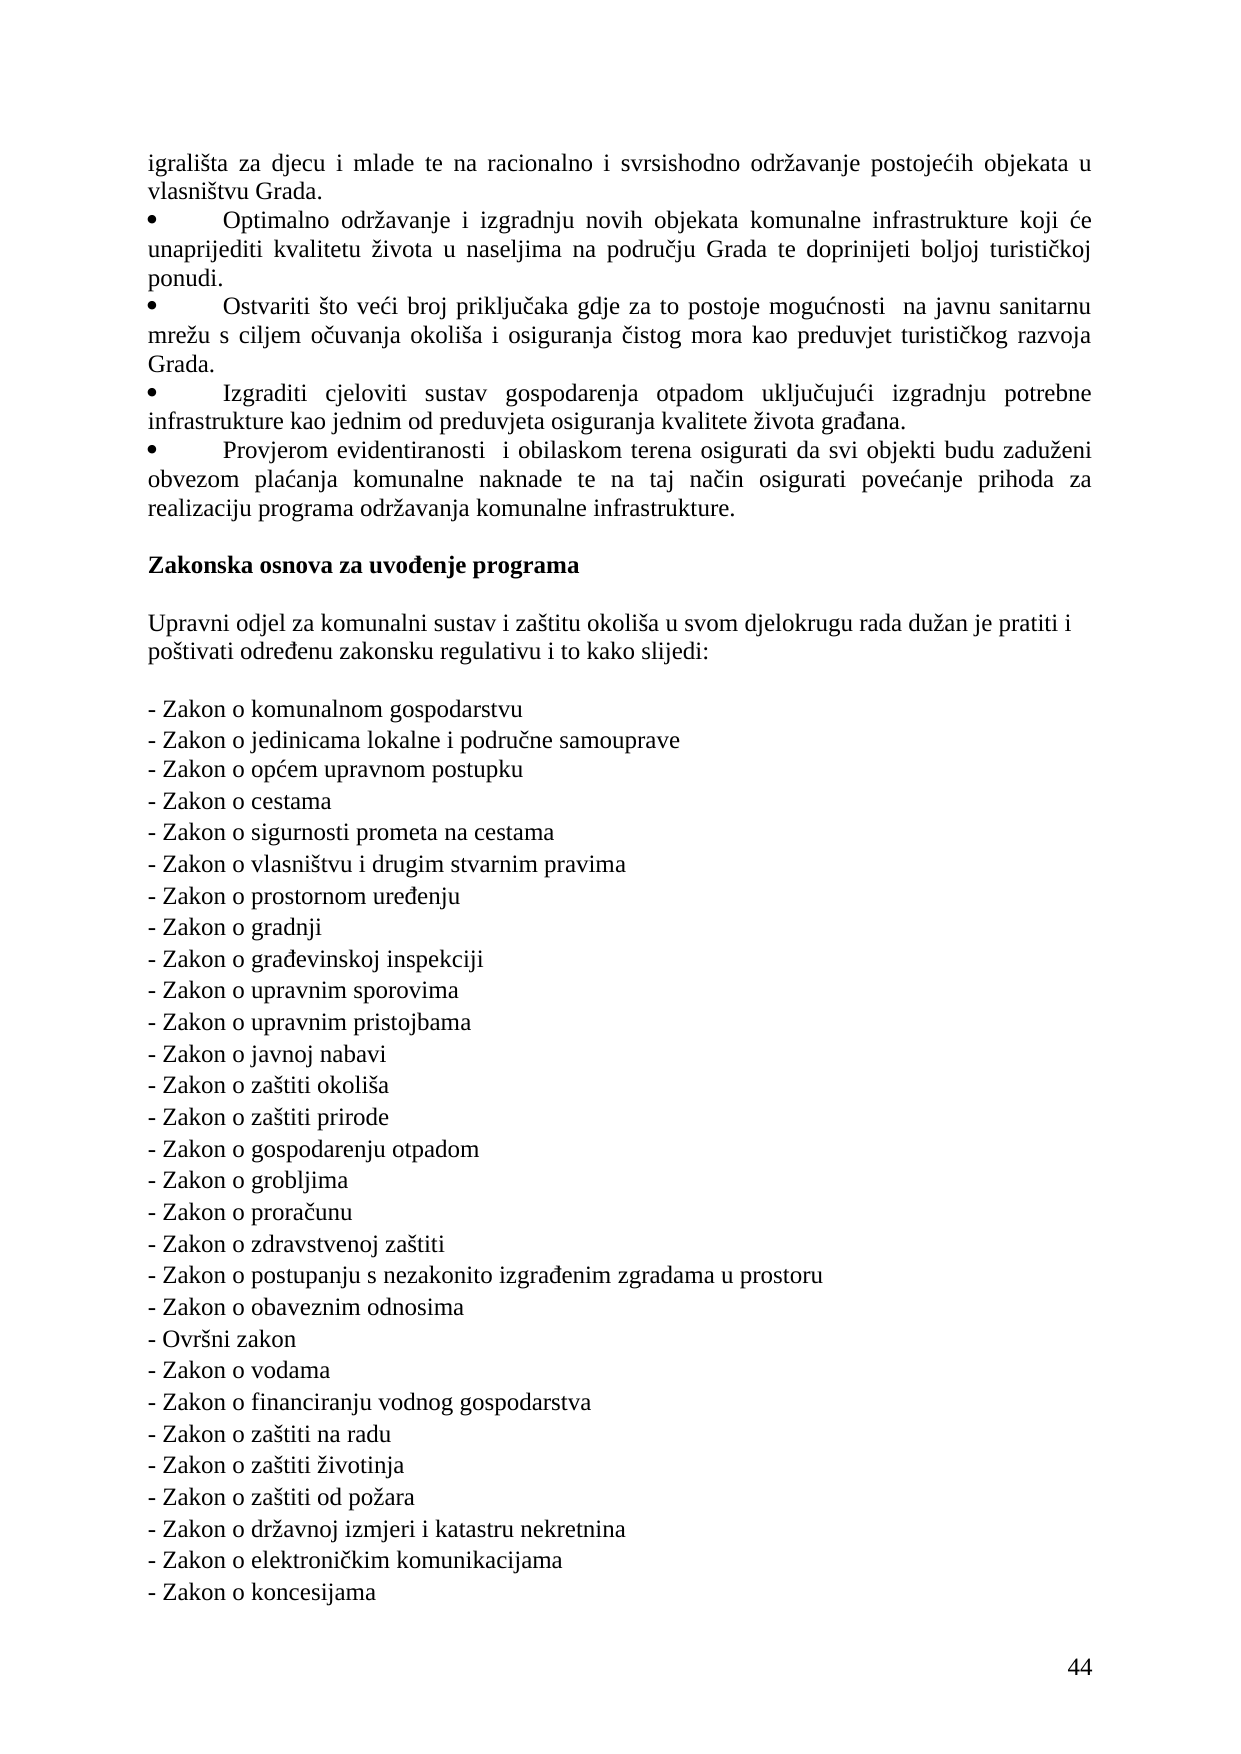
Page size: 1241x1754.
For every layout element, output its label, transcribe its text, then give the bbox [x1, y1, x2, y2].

text - Ovršni zakon [148, 1324, 1093, 1352]
text Zakonska osnova za uvođenje programa [148, 550, 1093, 579]
text - Zakon o zdravstvenoj zaštiti [148, 1229, 1093, 1257]
list Izgraditi cjeloviti sustav gospodarenja otpadom uključujući izgradnju potrebne infrastrukture kao jednim od preduvjeta osiguranja kvalitete života građana. [148, 378, 1093, 435]
text - Zakon o sigurnosti prometa na cestama [148, 817, 1093, 846]
text - Zakon o postupanju s nezakonito izgrađenim zgradama u prostoru [148, 1260, 1093, 1289]
text - Zakon o javnoj nabavi [148, 1039, 1093, 1067]
text - Zakon o komunalnom gospodarstvu [148, 694, 1093, 723]
text - Zakon o zaštiti od požara [148, 1482, 1093, 1511]
text - Zakon o obaveznim odnosima [148, 1292, 1093, 1321]
text - Zakon o koncesijama [148, 1577, 1093, 1606]
text - Zakon o upravnim sporovima [148, 975, 1093, 1004]
list Ostvariti što veći broj priključaka gdje za to postoje mogućnosti na javnu sanitarnu mrežu s ciljem očuvanja okoliša i osiguranja čistog mora kao preduvjet turističkog razvoja Grada. [148, 291, 1093, 378]
text - Zakon o vlasništvu i drugim stvarnim pravima [148, 849, 1093, 878]
text - Zakon o općem upravnom postupku [148, 754, 1093, 783]
text - Zakon o upravnim pristojbama [148, 1007, 1093, 1036]
text - Zakon o jedinicama lokalne i područne samouprave [148, 725, 1093, 754]
text - Zakon o proračunu [148, 1197, 1093, 1226]
text - Zakon o građevinskoj inspekciji [148, 944, 1093, 973]
list Provjerom evidentiranosti i obilaskom terena osigurati da svi objekti budu zaduženi obvezom plaćanja komunalne naknade te na taj način osigurati povećanje prihoda za realizaciju programa održavanja komunalne infrastrukture. [148, 435, 1093, 521]
text - Zakon o zaštiti okoliša [148, 1070, 1093, 1099]
text - Zakon o grobljima [148, 1165, 1093, 1194]
text - Zakon o gradnji [148, 912, 1093, 941]
text - Zakon o cestama [148, 786, 1093, 814]
text - Zakon o financiranju vodnog gospodarstva [148, 1387, 1093, 1416]
text - Zakon o gospodarenju otpadom [148, 1134, 1093, 1162]
text - Zakon o državnoj izmjeri i katastru nekretnina [148, 1514, 1093, 1542]
list Optimalno održavanje i izgradnju novih objekata komunalne infrastrukture koji će unaprijediti kvalitetu života u naseljima na području Grada te doprinijeti boljoj turističkoj ponudi. [148, 205, 1093, 291]
text - Zakon o zaštiti prirode [148, 1102, 1093, 1131]
text - Zakon o prostornom uređenju [148, 881, 1093, 909]
text - Zakon o elektroničkim komunikacijama [148, 1545, 1093, 1574]
text Upravni odjel za komunalni sustav i zaštitu okoliša u svom djelokrugu rada dužan je pratiti i poštivati određenu zakonsku regulativu i to kako slijedi: [148, 608, 1093, 665]
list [148, 148, 1093, 205]
text - Zakon o vodama [148, 1355, 1093, 1384]
text - Zakon o zaštiti životinja [148, 1450, 1093, 1479]
text - Zakon o zaštiti na radu [148, 1419, 1093, 1447]
